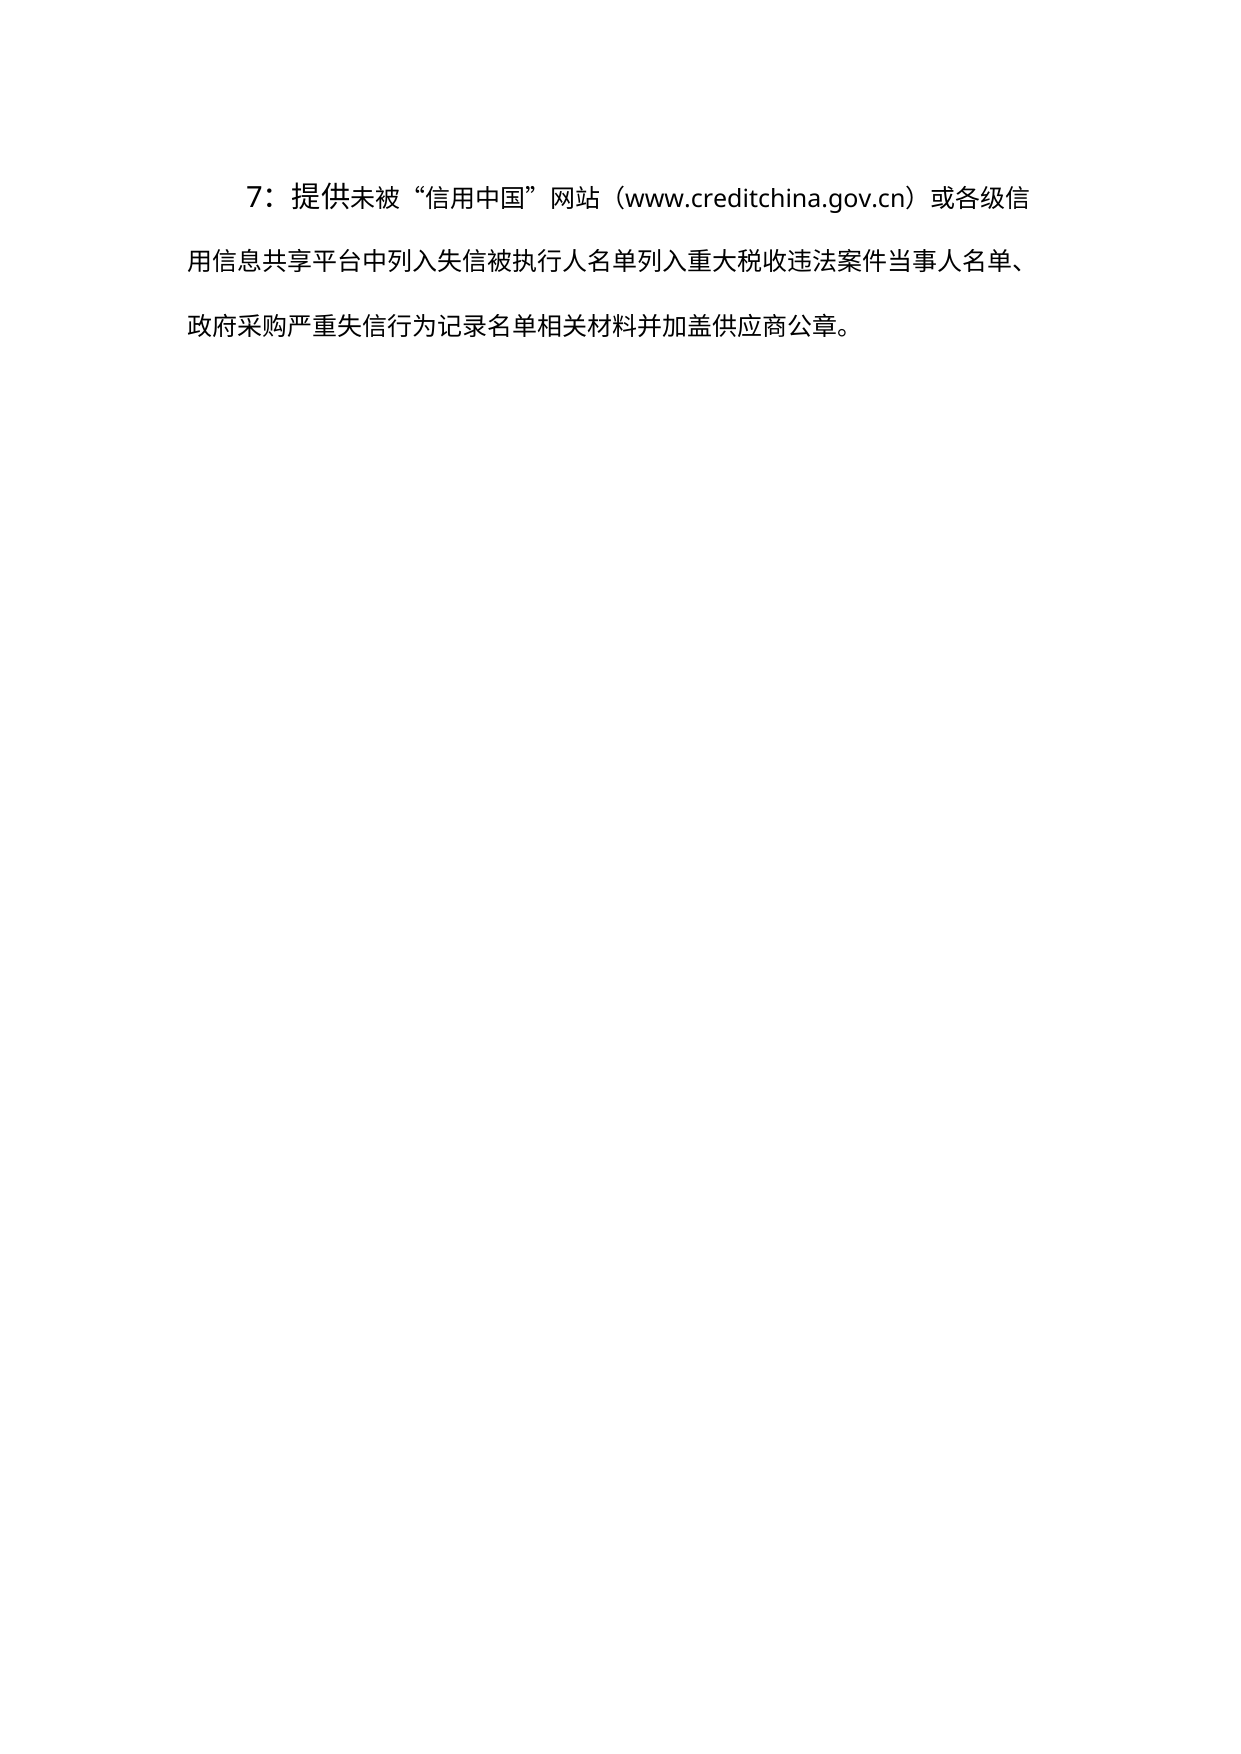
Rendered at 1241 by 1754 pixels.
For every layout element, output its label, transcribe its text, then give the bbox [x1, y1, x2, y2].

list 7：提供未被“信用中国”网站（www.creditchina.gov.cn）或各级信用信息共享平台中列入失信被执行人名单列入重大税收违法案件当事人名单、政府采购严重失信行为记录名单相关材料并加盖供应商公章。 [187, 162, 1053, 357]
